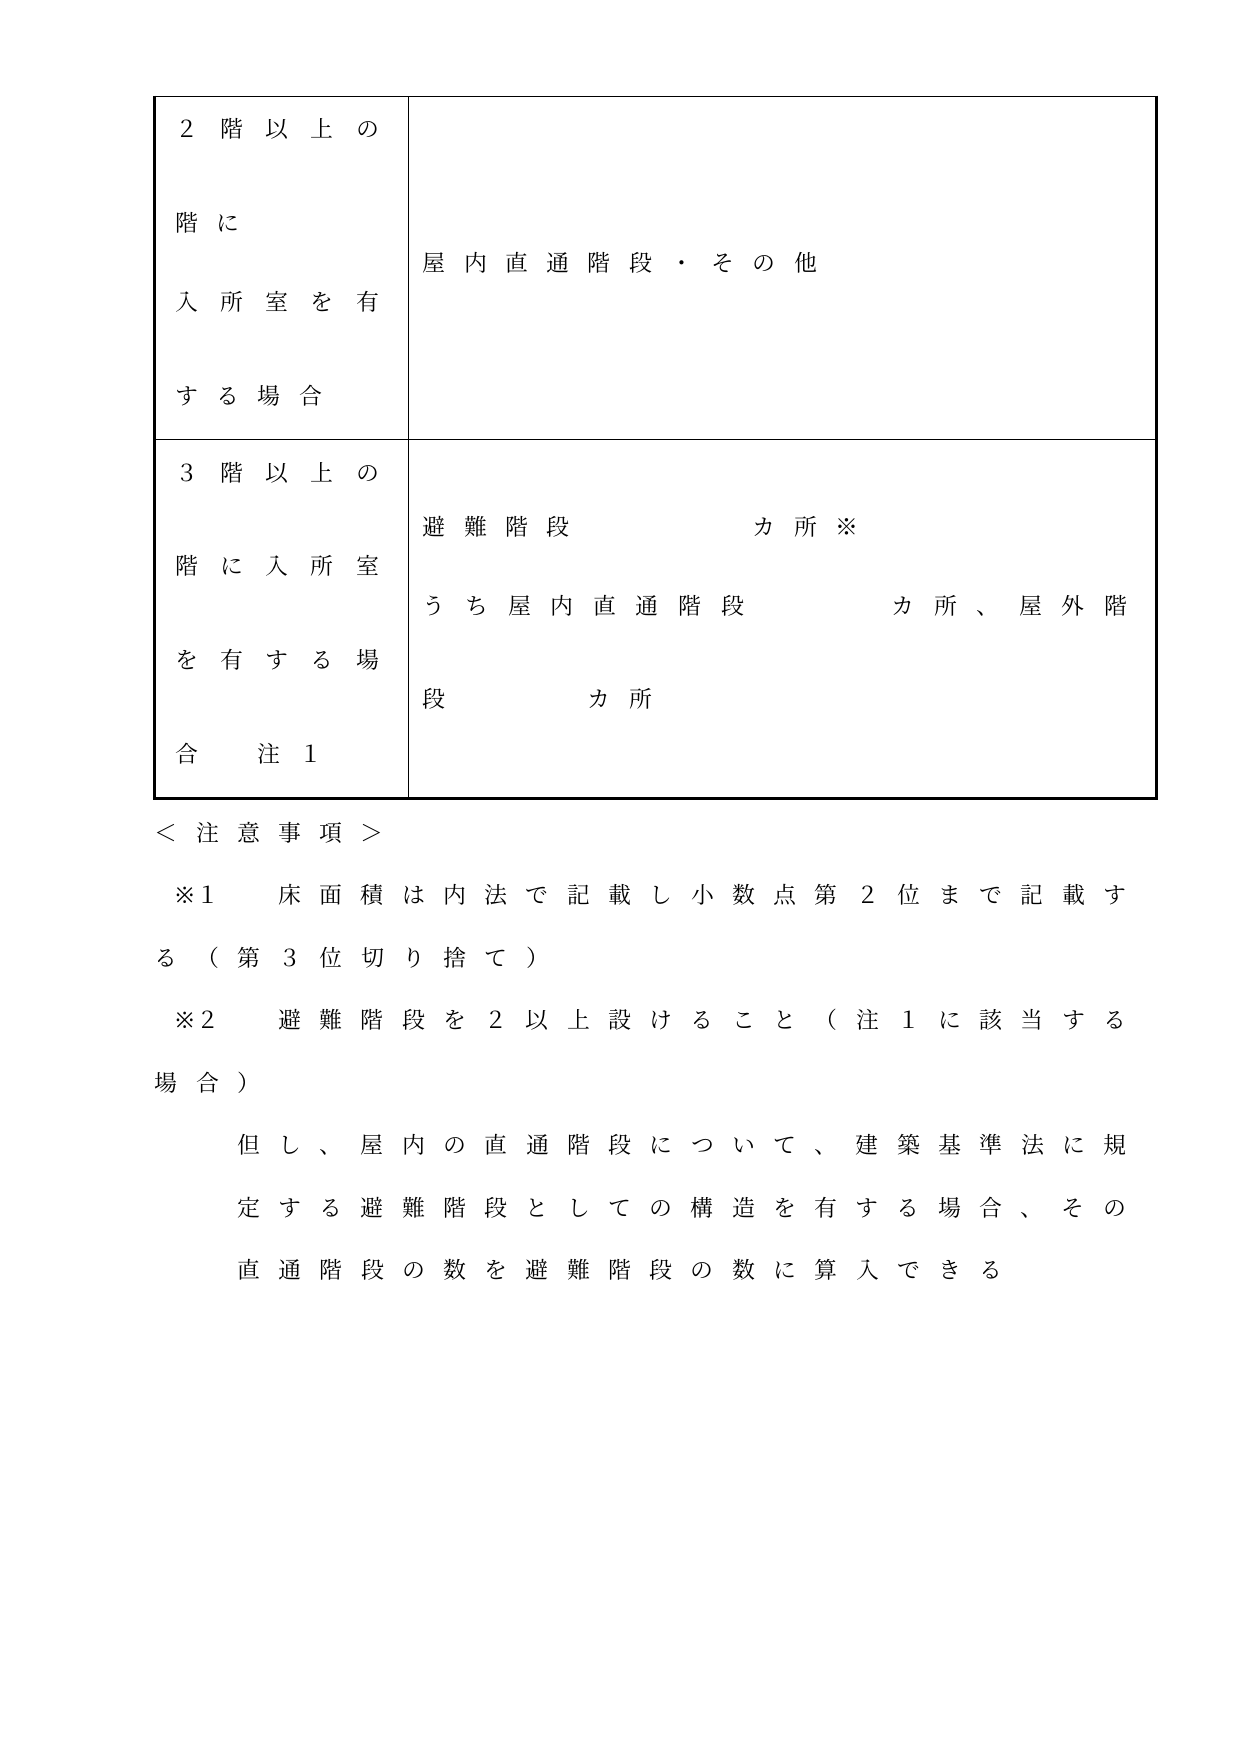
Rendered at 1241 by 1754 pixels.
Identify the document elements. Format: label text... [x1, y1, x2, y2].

text ＜注意事項＞ [154, 800, 1144, 862]
table_cell ３階以上の階に入所室を有する場合 注１ [156, 440, 408, 797]
text ※１ 床面積は内法で記載し小数点第２位まで記載する（第３位切り捨て） [154, 862, 1144, 987]
table_cell 屋内直通階段・その他 [409, 97, 1155, 439]
text ※２ 避難階段を２以上設けること（注１に該当する場合） [154, 987, 1144, 1112]
text 但し、屋内の直通階段について、建築基準法に規定する避難階段としての構造を有する場合、その直通階段の数を避難階段の数に算入できる [237, 1112, 1144, 1300]
table_cell ２階以上の階に 入所室を有する場合 [156, 97, 408, 439]
table_cell 避難階段 カ所※ うち屋内直通階段 カ所、屋外階段 カ所 [409, 440, 1155, 797]
